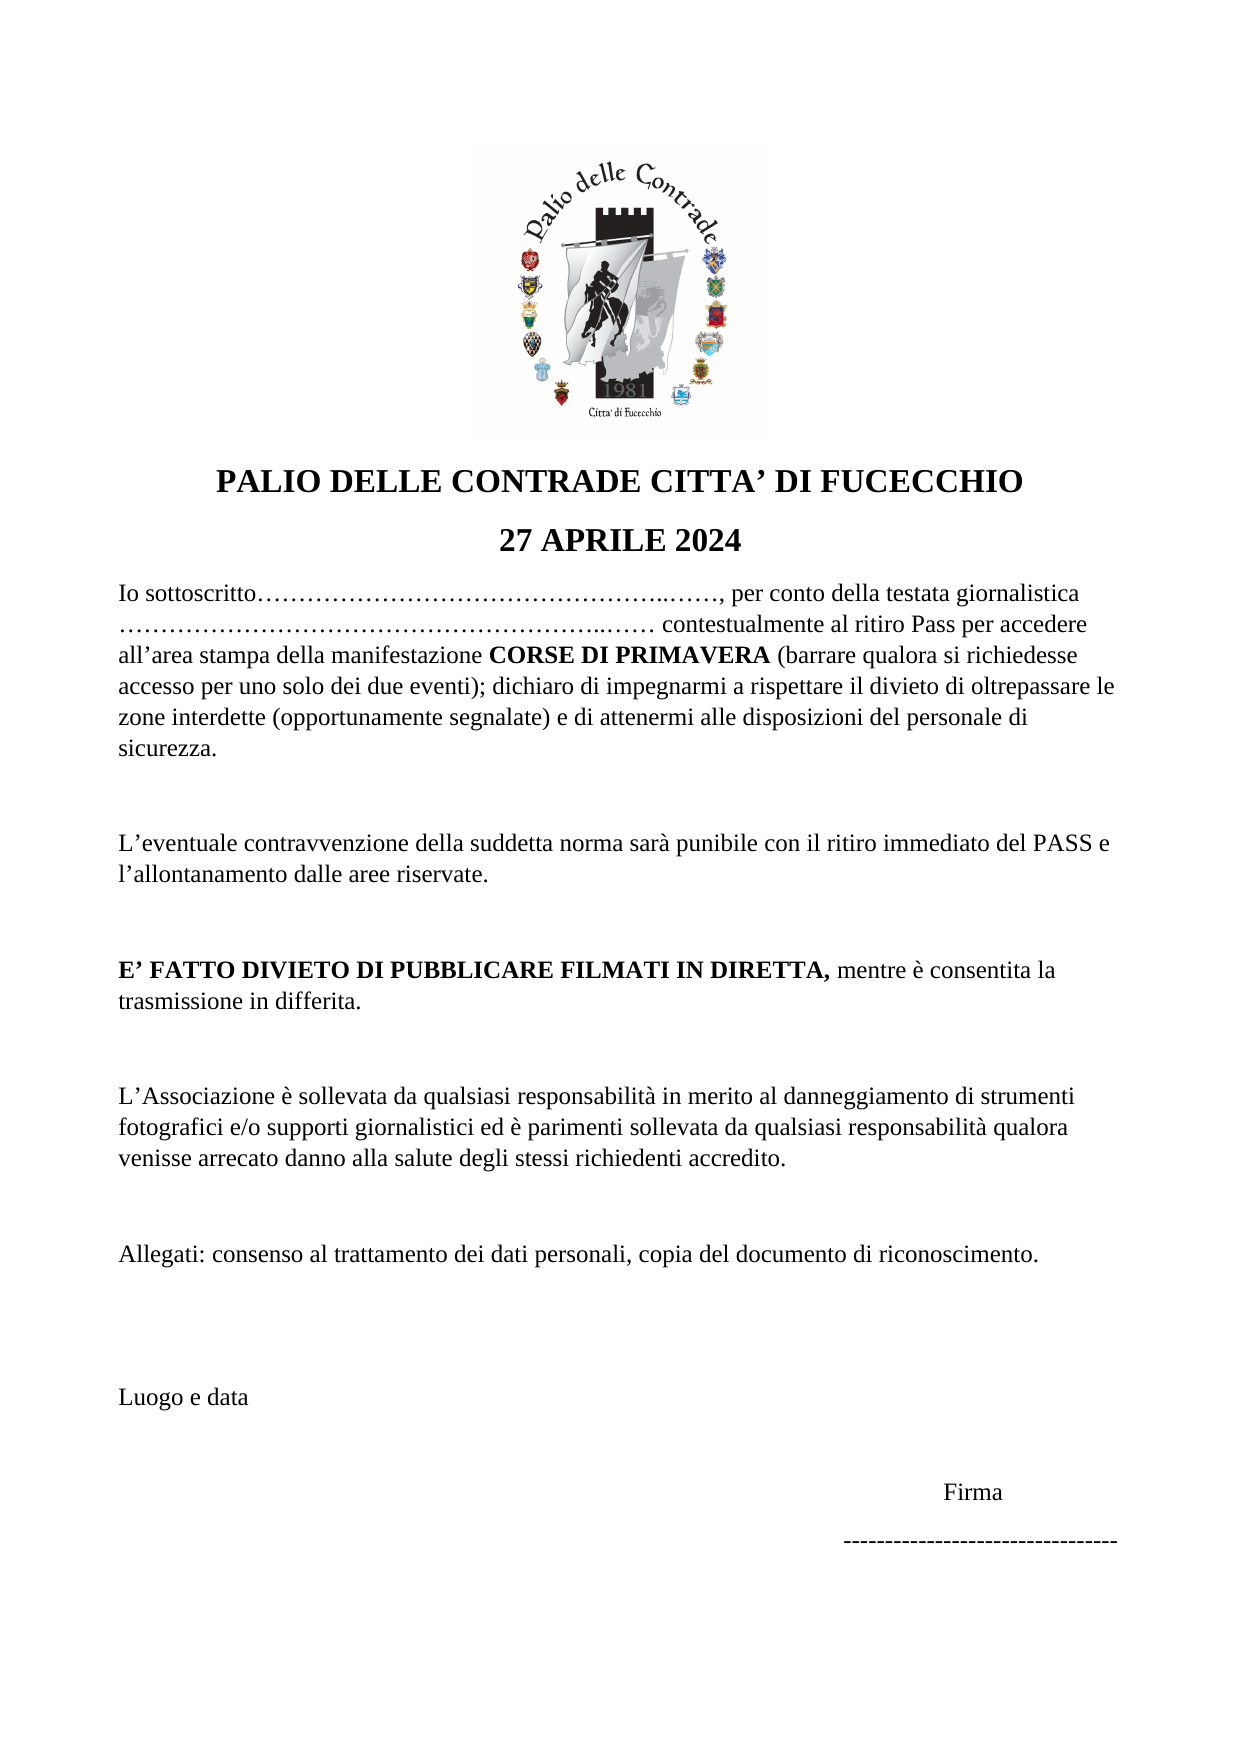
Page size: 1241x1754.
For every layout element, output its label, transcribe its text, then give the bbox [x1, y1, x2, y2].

text Io sottoscritto…………………………………………..……, per conto della testata giornalistica …………………………………………………..…… contestualmente al ritiro Pass per accedere all’area stampa della manifestazione CORSE DI PRIMAVERA (barrare qualora si richiedesse accesso per uno solo dei due eventi); dichiaro di impegnarmi a rispettare il divieto di oltrepassare le zone interdette (opportunamente segnalate) e di attenermi alle disposizioni del personale di sicurezza. [118, 578, 1122, 762]
text L’eventuale contravvenzione della suddetta norma sarà punibile con il ritiro immediato del PASS e l’allontanamento dalle aree riservate. [118, 828, 1122, 888]
text E’ FATTO DIVIETO DI PUBBLICARE FILMATI IN DIRETTA, mentre è consentita la trasmissione in differita. [118, 955, 1122, 1015]
text 27 APRILE 2024 [118, 520, 1122, 558]
text --------------------------------- [118, 1525, 1122, 1554]
text Luogo e data [118, 1382, 1122, 1411]
text Allegati: consenso al trattamento dei dati personali, copia del documento di riconoscimento. [118, 1239, 1122, 1268]
text Firma [118, 1477, 1122, 1506]
text PALIO DELLE CONTRADE CITTA’ DI FUCECCHIO [118, 462, 1122, 500]
text L’Associazione è sollevata da qualsiasi responsabilità in merito al danneggiamento di strumenti fotografici e/o supporti giornalistici ed è parimenti sollevata da qualsiasi responsabilità qualora venisse arrecato danno alla salute degli stessi richiedenti accredito. [118, 1081, 1122, 1172]
